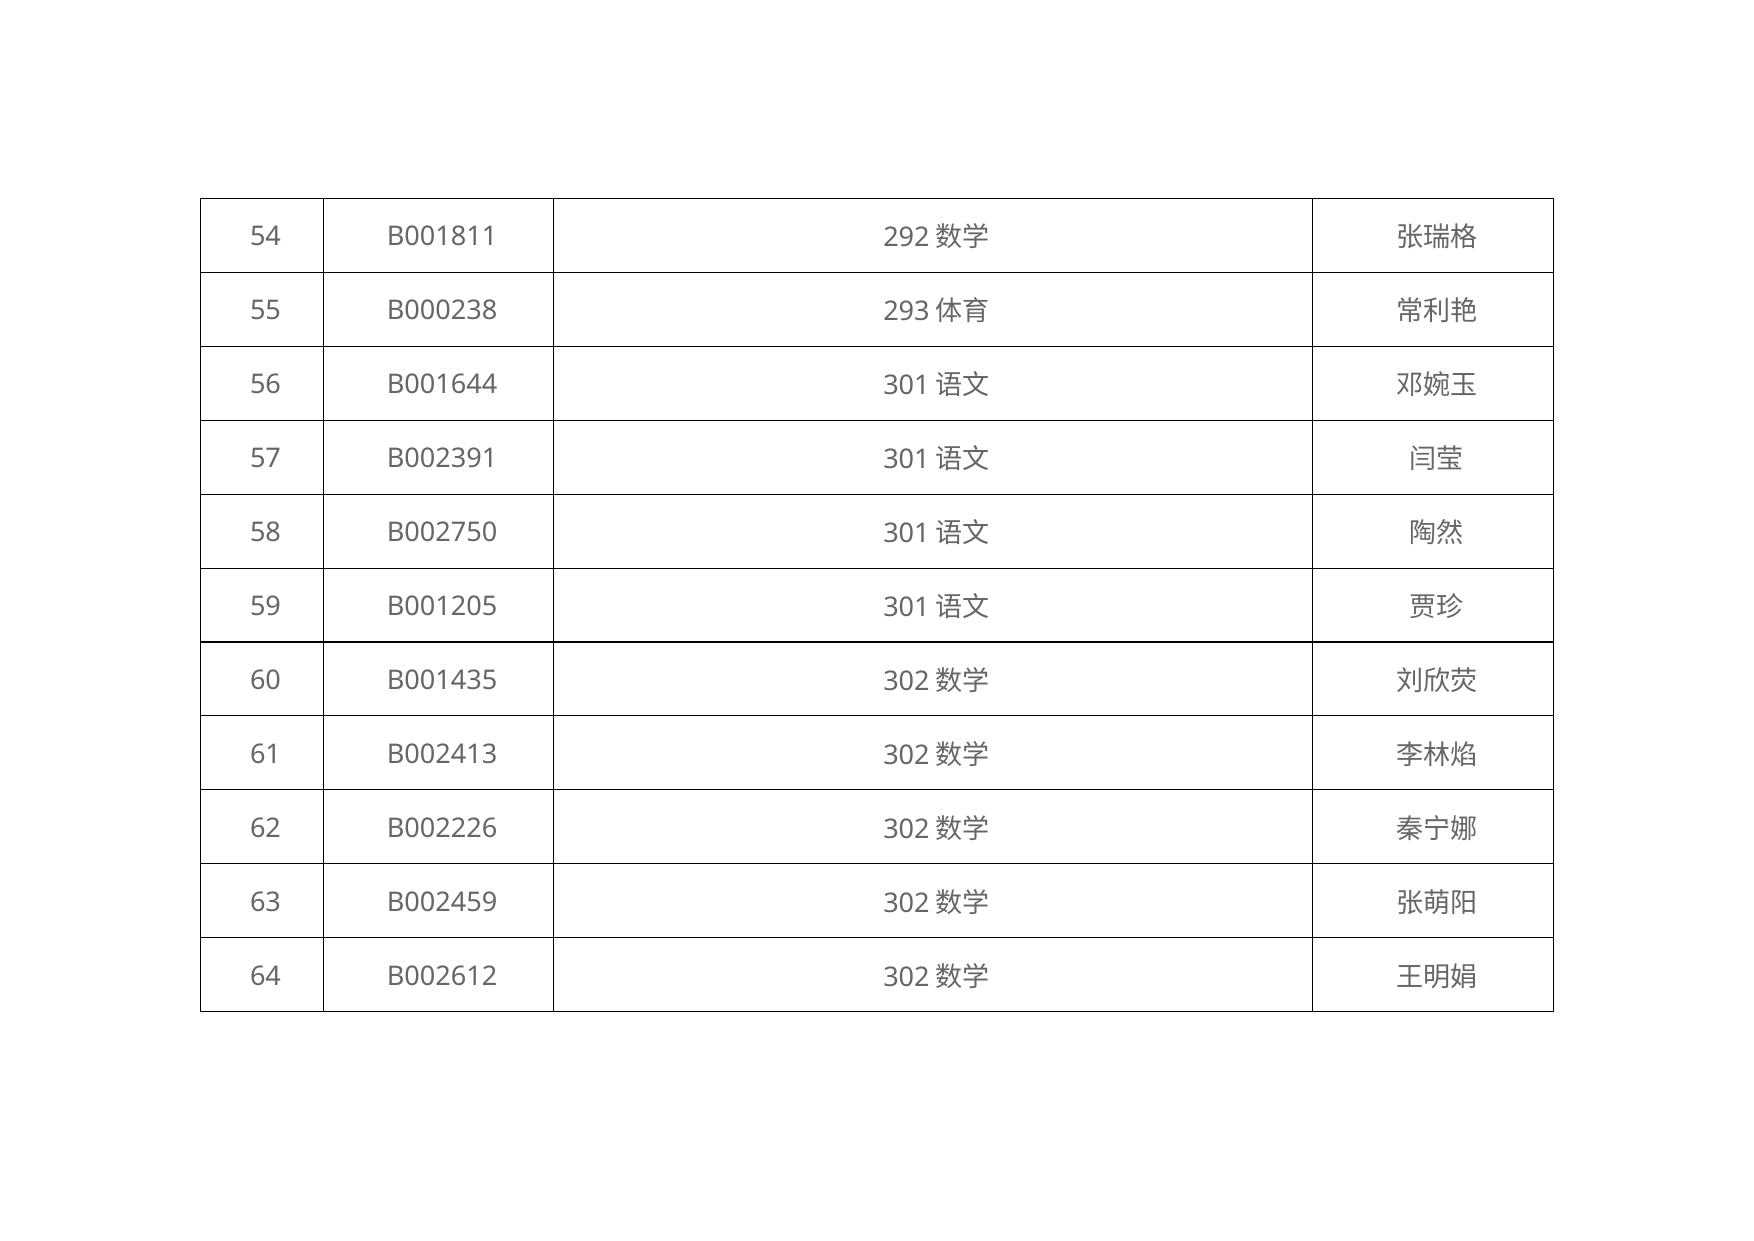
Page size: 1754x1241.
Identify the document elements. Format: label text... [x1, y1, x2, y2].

table_cell 59 [201, 569, 323, 641]
table_cell B002459 [324, 864, 553, 937]
table_cell 301语文 [554, 495, 1312, 567]
table_cell B002612 [324, 938, 553, 1011]
table_cell B002750 [324, 495, 553, 567]
table_cell 63 [201, 864, 323, 937]
table_cell 秦宁娜 [1313, 790, 1553, 863]
table_cell 302数学 [554, 790, 1312, 863]
table_cell 302数学 [554, 643, 1312, 715]
table_cell B002413 [324, 716, 553, 789]
table_cell 301语文 [554, 569, 1312, 641]
table_cell 57 [201, 421, 323, 493]
table_cell B001205 [324, 569, 553, 641]
table_cell 58 [201, 495, 323, 567]
table_cell 54 [201, 199, 323, 272]
table_cell B001811 [324, 199, 553, 272]
table_cell 刘欣荧 [1313, 643, 1553, 715]
table_cell B002391 [324, 421, 553, 493]
table_cell 61 [201, 716, 323, 789]
table_cell 302数学 [554, 864, 1312, 937]
table_cell 292数学 [554, 199, 1312, 272]
table_cell B001435 [324, 643, 553, 715]
table_cell 张萌阳 [1313, 864, 1553, 937]
table_cell 王明娟 [1313, 938, 1553, 1011]
table_cell 55 [201, 273, 323, 346]
table_cell 常利艳 [1313, 273, 1553, 346]
table_cell 闫莹 [1313, 421, 1553, 493]
table_cell 张瑞格 [1313, 199, 1553, 272]
table_cell 64 [201, 938, 323, 1011]
table_cell 陶然 [1313, 495, 1553, 567]
table_cell 301语文 [554, 421, 1312, 493]
table_cell 60 [201, 643, 323, 715]
table_cell 302数学 [554, 938, 1312, 1011]
table_cell 李林焰 [1313, 716, 1553, 789]
table_cell 301语文 [554, 347, 1312, 419]
table_cell B000238 [324, 273, 553, 346]
table_cell 56 [201, 347, 323, 419]
table_cell 302数学 [554, 716, 1312, 789]
table_cell 贾珍 [1313, 569, 1553, 641]
table_cell B001644 [324, 347, 553, 419]
table_cell 邓婉玉 [1313, 347, 1553, 419]
table_cell 293体育 [554, 273, 1312, 346]
table_cell 62 [201, 790, 323, 863]
table_cell B002226 [324, 790, 553, 863]
